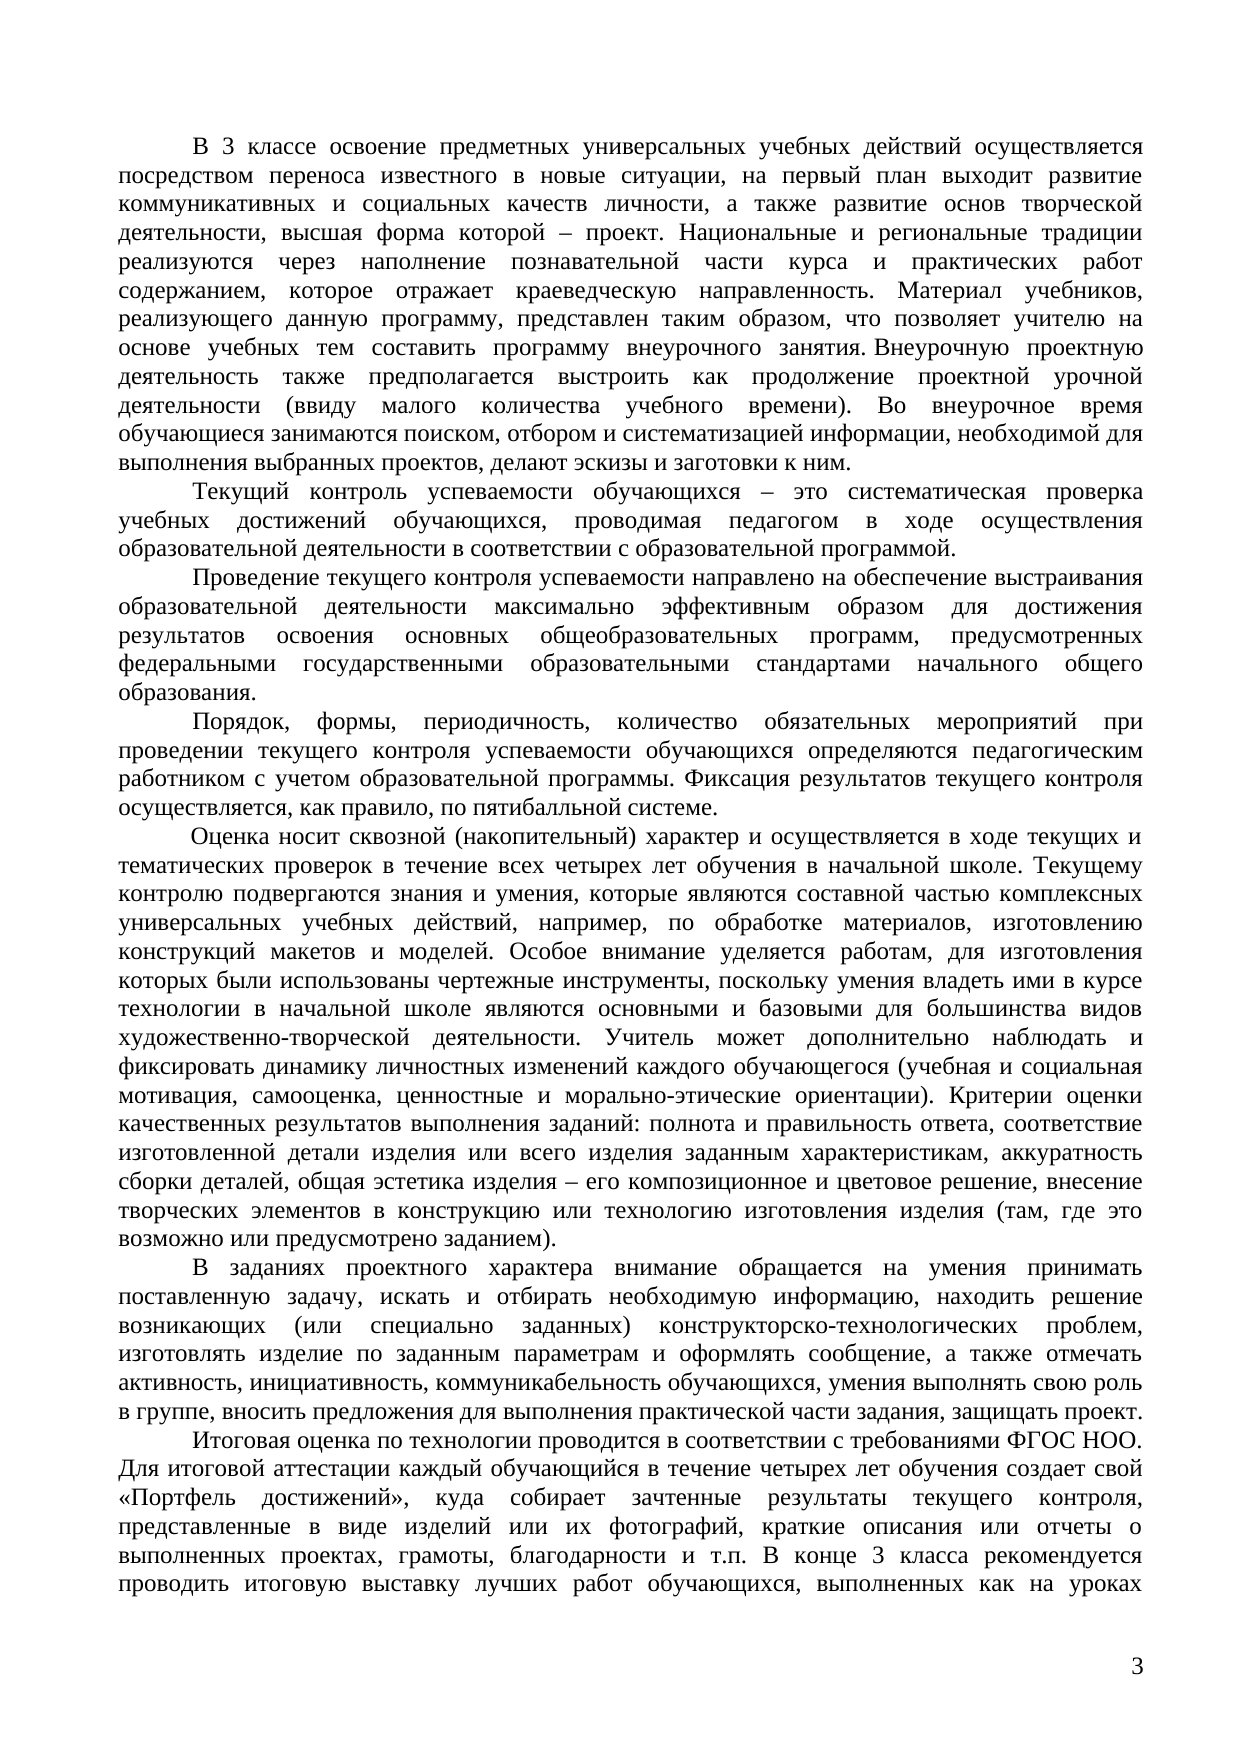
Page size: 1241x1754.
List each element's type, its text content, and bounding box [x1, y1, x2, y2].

text Порядок, формы, периодичность, количество обязательных мероприятий при проведении текущего контроля успеваемости обучающихся определяются педагогическим работником с учетом образовательной программы. Фиксация результатов текущего контроля осуществляется, как правило, по пятибалльной системе. [118, 706, 1144, 821]
text В заданиях проектного характера внимание обращается на умения принимать поставленную задачу, искать и отбирать необходимую информацию, находить решение возникающих (или специально заданных) конструкторско-технологических проблем, изготовлять изделие по заданным параметрам и оформлять сообщение, а также отмечать активность, инициативность, коммуникабельность обучающихся, умения выполнять свою роль в группе, вносить предложения для выполнения практической части задания, защищать проект. [118, 1252, 1144, 1425]
text Проведение текущего контроля успеваемости направлено на обеспечение выстраивания образовательной деятельности максимально эффективным образом для достижения результатов освоения основных общеобразовательных программ, предусмотренных федеральными государственными образовательными стандартами начального общего образования. [118, 562, 1144, 706]
text Текущий контроль успеваемости обучающихся – это систематическая проверка учебных достижений обучающихся, проводимая педагогом в ходе осуществления образовательной деятельности в соответствии с образовательной программой. [118, 476, 1144, 562]
text В 3 классе освоение предметных универсальных учебных действий осуществляется посредством переноса известного в новые ситуации, на первый план выходит развитие коммуникативных и социальных качеств личности, а также развитие основ творческой деятельности, высшая форма которой – проект. Национальные и региональные традиции реализуются через наполнение познавательной части курса и практических работ содержанием, которое отражает краеведческую направленность. Материал учебников, реализующего данную программу, представлен таким образом, что позволяет учителю на основе учебных тем составить программу внеурочного занятия. Внеурочную проектную деятельность также предполагается выстроить как продолжение проектной урочной деятельности (ввиду малого количества учебного времени). Во внеурочное время обучающиеся занимаются поиском, отбором и систематизацией информации, необходимой для выполнения выбранных проектов, делают эскизы и заготовки к ним. [118, 131, 1144, 476]
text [118, 1425, 1144, 1597]
text Оценка носит сквозной (накопительный) характер и осуществляется в ходе текущих и тематических проверок в течение всех четырех лет обучения в начальной школе. Текущему контролю подвергаются знания и умения, которые являются составной частью комплексных универсальных учебных действий, например, по обработке материалов, изготовлению конструкций макетов и моделей. Особое внимание уделяется работам, для изготовления которых были использованы чертежные инструменты, поскольку умения владеть ими в курсе технологии в начальной школе являются основными и базовыми для большинства видов художественно-творческой деятельности. Учитель может дополнительно наблюдать и фиксировать динамику личностных изменений каждого обучающегося (учебная и социальная мотивация, самооценка, ценностные и морально-этические ориентации). Критерии оценки качественных результатов выполнения заданий: полнота и правильность ответа, соответствие изготовленной детали изделия или всего изделия заданным характеристикам, аккуратность сборки деталей, общая эстетика изделия – его композиционное и цветовое решение, внесение творческих элементов в конструкцию или технологию изготовления изделия (там, где это возможно или предусмотрено заданием). [118, 821, 1144, 1252]
